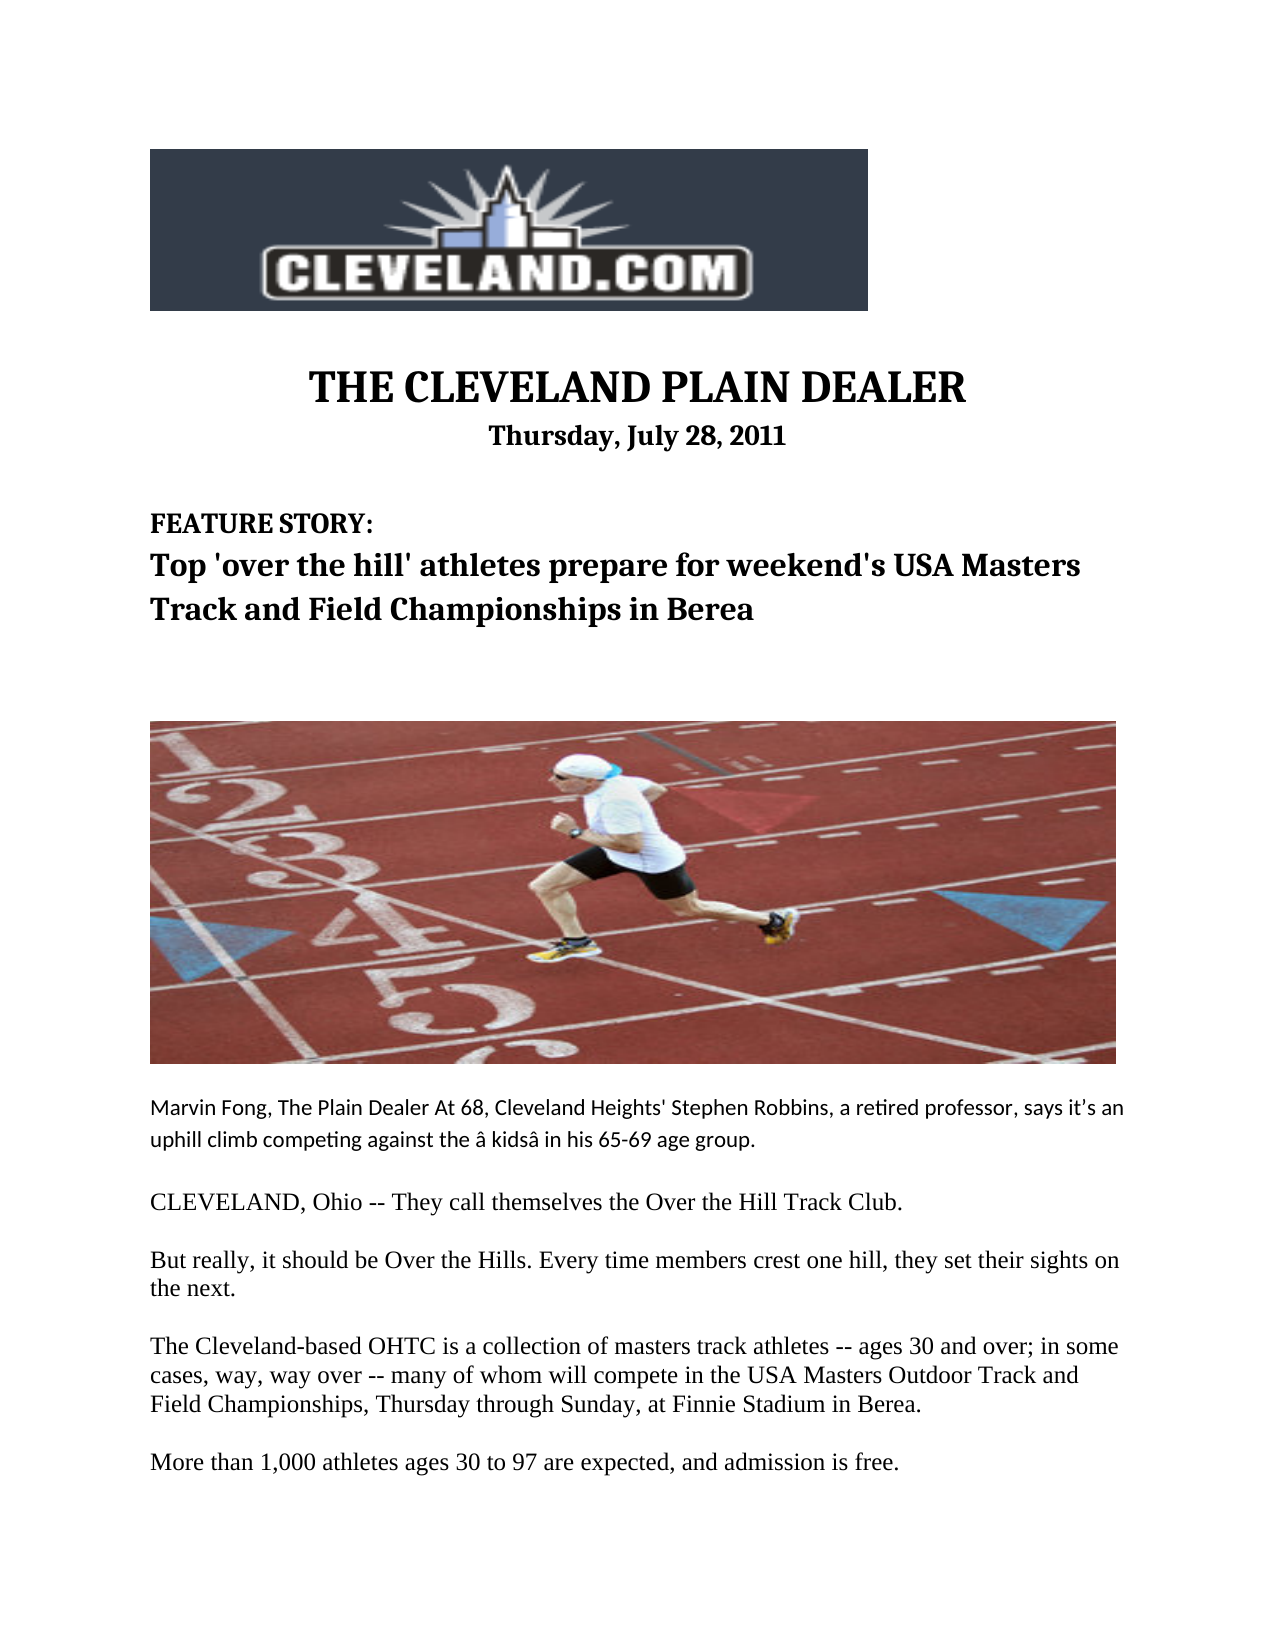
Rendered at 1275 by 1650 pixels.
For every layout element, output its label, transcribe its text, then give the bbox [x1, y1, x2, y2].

subtitle FEATURE STORY: Top 'over the hill' athletes prepare for weekend's USA Masters Track and Field Championships in Berea [150, 507, 1125, 629]
subtitle THE CLEVELAND PLAIN DEALER Thursday, July 28, 2011 [150, 361, 1125, 452]
text The Cleveland-based OHTC is a collection of masters track athletes -- ages 30 and over; in some cases, way, way over -- many of whom will compete in the USA Masters Outdoor Track and Field Championships, Thursday through Sunday, at Finnie Stadium in Berea. [150, 1331, 1125, 1418]
text CLEVELAND, Ohio -- They call themselves the Over the Hill Track Club. [150, 1187, 1125, 1216]
text But really, it should be Over the Hills. Every time members crest one hill, they set their sights on the next. [150, 1245, 1125, 1302]
text More than 1,000 athletes ages 30 to 97 are expected, and admission is free. [150, 1447, 1125, 1476]
picture [150, 721, 1116, 1064]
text Marvin Fong, The Plain Dealer At 68, Cleveland Heights' Stephen Robbins, a retired professor, says it’s an uphill climb competing against the â kidsâ in his 65-69 age group. [150, 1093, 1125, 1153]
picture [150, 149, 868, 311]
